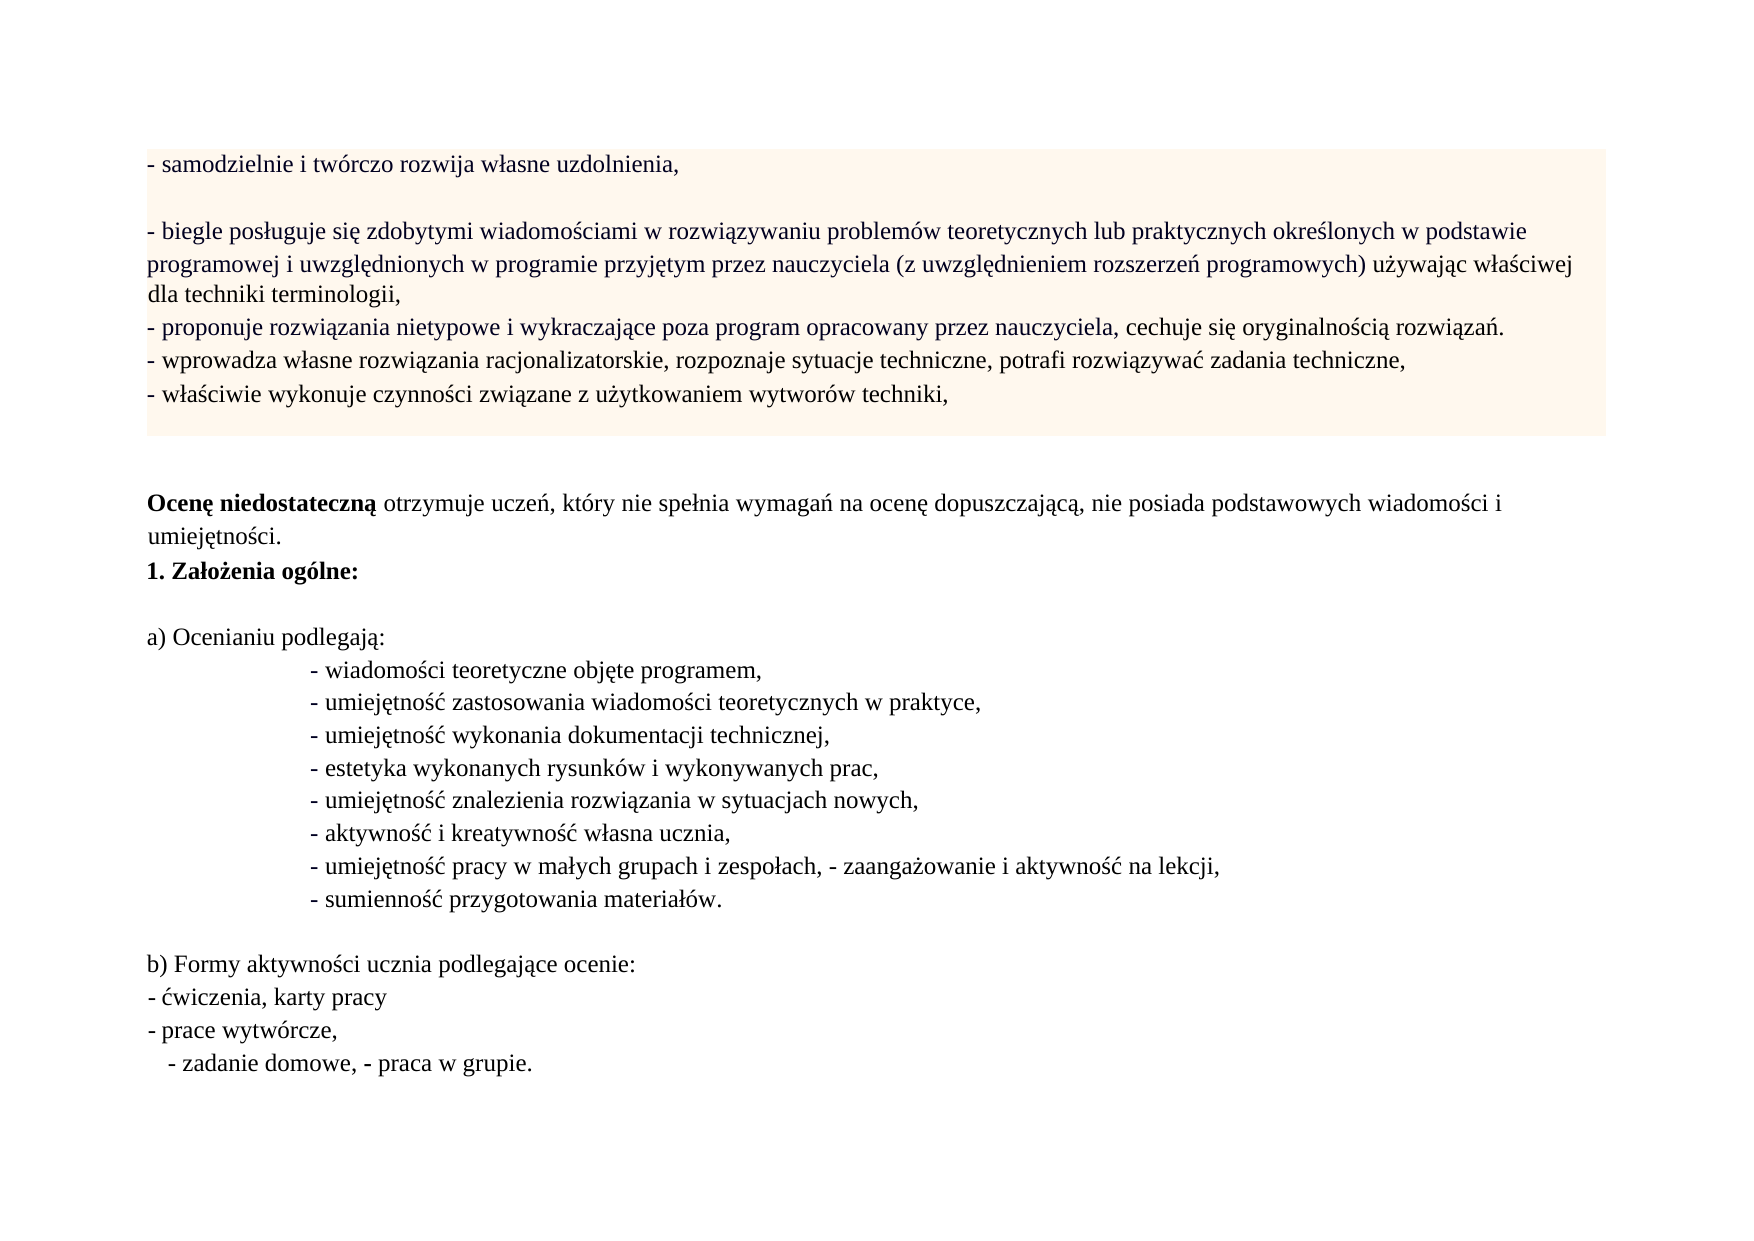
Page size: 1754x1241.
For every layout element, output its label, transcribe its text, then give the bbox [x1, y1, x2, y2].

list proponuje rozwiązania nietypowe i wykraczające poza program opracowany przez nauczyciela, cechuje się oryginalnością rozwiązań. [147, 311, 1606, 341]
list samodzielnie i twórczo rozwija własne uzdolnienia, [147, 149, 1606, 178]
list aktywność i kreatywność własna ucznia, [310, 818, 1605, 847]
list estetyka wykonanych rysunków i wykonywanych prac, [310, 753, 1605, 782]
text 1. Założenia ogólne: [146, 556, 1606, 585]
list umiejętność pracy w małych grupach i zespołach, - zaangażowanie i aktywność na lekcji, [310, 851, 1605, 880]
list umiejętność wykonania dokumentacji technicznej, [310, 720, 1605, 749]
text - zadanie domowe, - praca w grupie. [161, 1048, 856, 1076]
list umiejętność znalezienia rozwiązania w sytuacjach nowych, [310, 786, 1605, 814]
list wprowadza własne rozwiązania racjonalizatorskie, rozpoznaje sytuacje techniczne, potrafi rozwiązywać zadania techniczne, [147, 344, 1606, 374]
list właściwie wykonuje czynności związane z użytkowaniem wytworów techniki, [147, 377, 1606, 408]
list biegle posługuje się zdobytymi wiadomościami w rozwiązywaniu problemów teoretycznych lub praktycznych określonych w podstawie [147, 214, 1606, 244]
list sumienność przygotowania materiałów. [310, 884, 1605, 912]
list prace wytwórcze, [148, 1015, 856, 1044]
list ćwiczenia, karty pracy [148, 982, 856, 1011]
list umiejętność zastosowania wiadomości teoretycznych w praktyce, [310, 687, 1605, 716]
text programowej i uwzględnionych w programie przyjętym przez nauczyciela (z uwzględnieniem rozszerzeń programowych) używając właściwej dla techniki terminologii, [147, 248, 1606, 307]
text Ocenę niedostateczną otrzymuje uczeń, który nie spełnia wymagań na ocenę dopuszczającą, nie posiada podstawowych wiadomości i umiejętności. [147, 488, 1503, 549]
list wiadomości teoretyczne objęte programem, [310, 655, 1605, 683]
text b) Formy aktywności ucznia podlegające ocenie: [147, 949, 1605, 978]
text a) Ocenianiu podlegają: [147, 622, 1605, 651]
